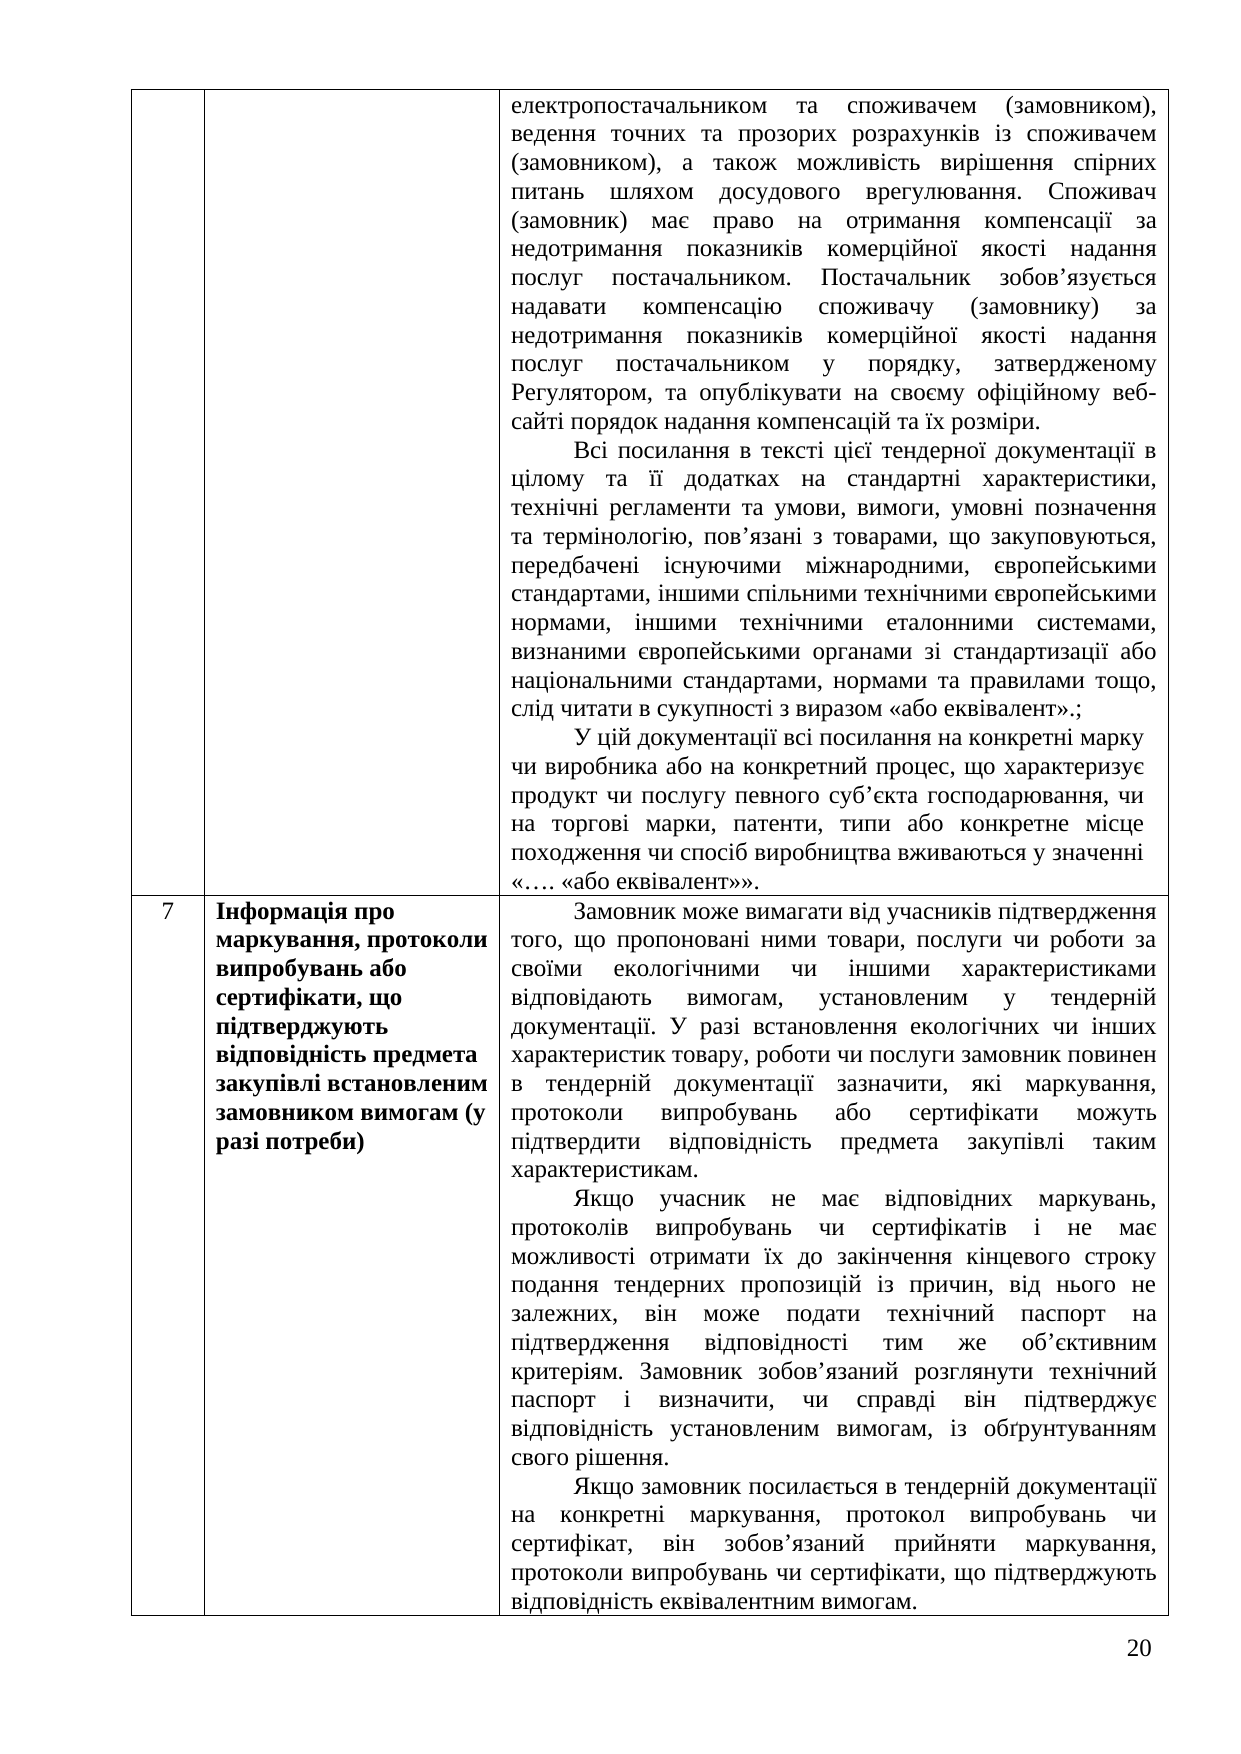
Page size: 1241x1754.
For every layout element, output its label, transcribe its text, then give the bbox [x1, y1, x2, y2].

table_cell 6 [132, 90, 204, 895]
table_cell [205, 896, 499, 1614]
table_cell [500, 90, 1168, 895]
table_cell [500, 896, 1168, 1614]
table_cell 7 [132, 896, 204, 1614]
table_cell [205, 90, 499, 895]
